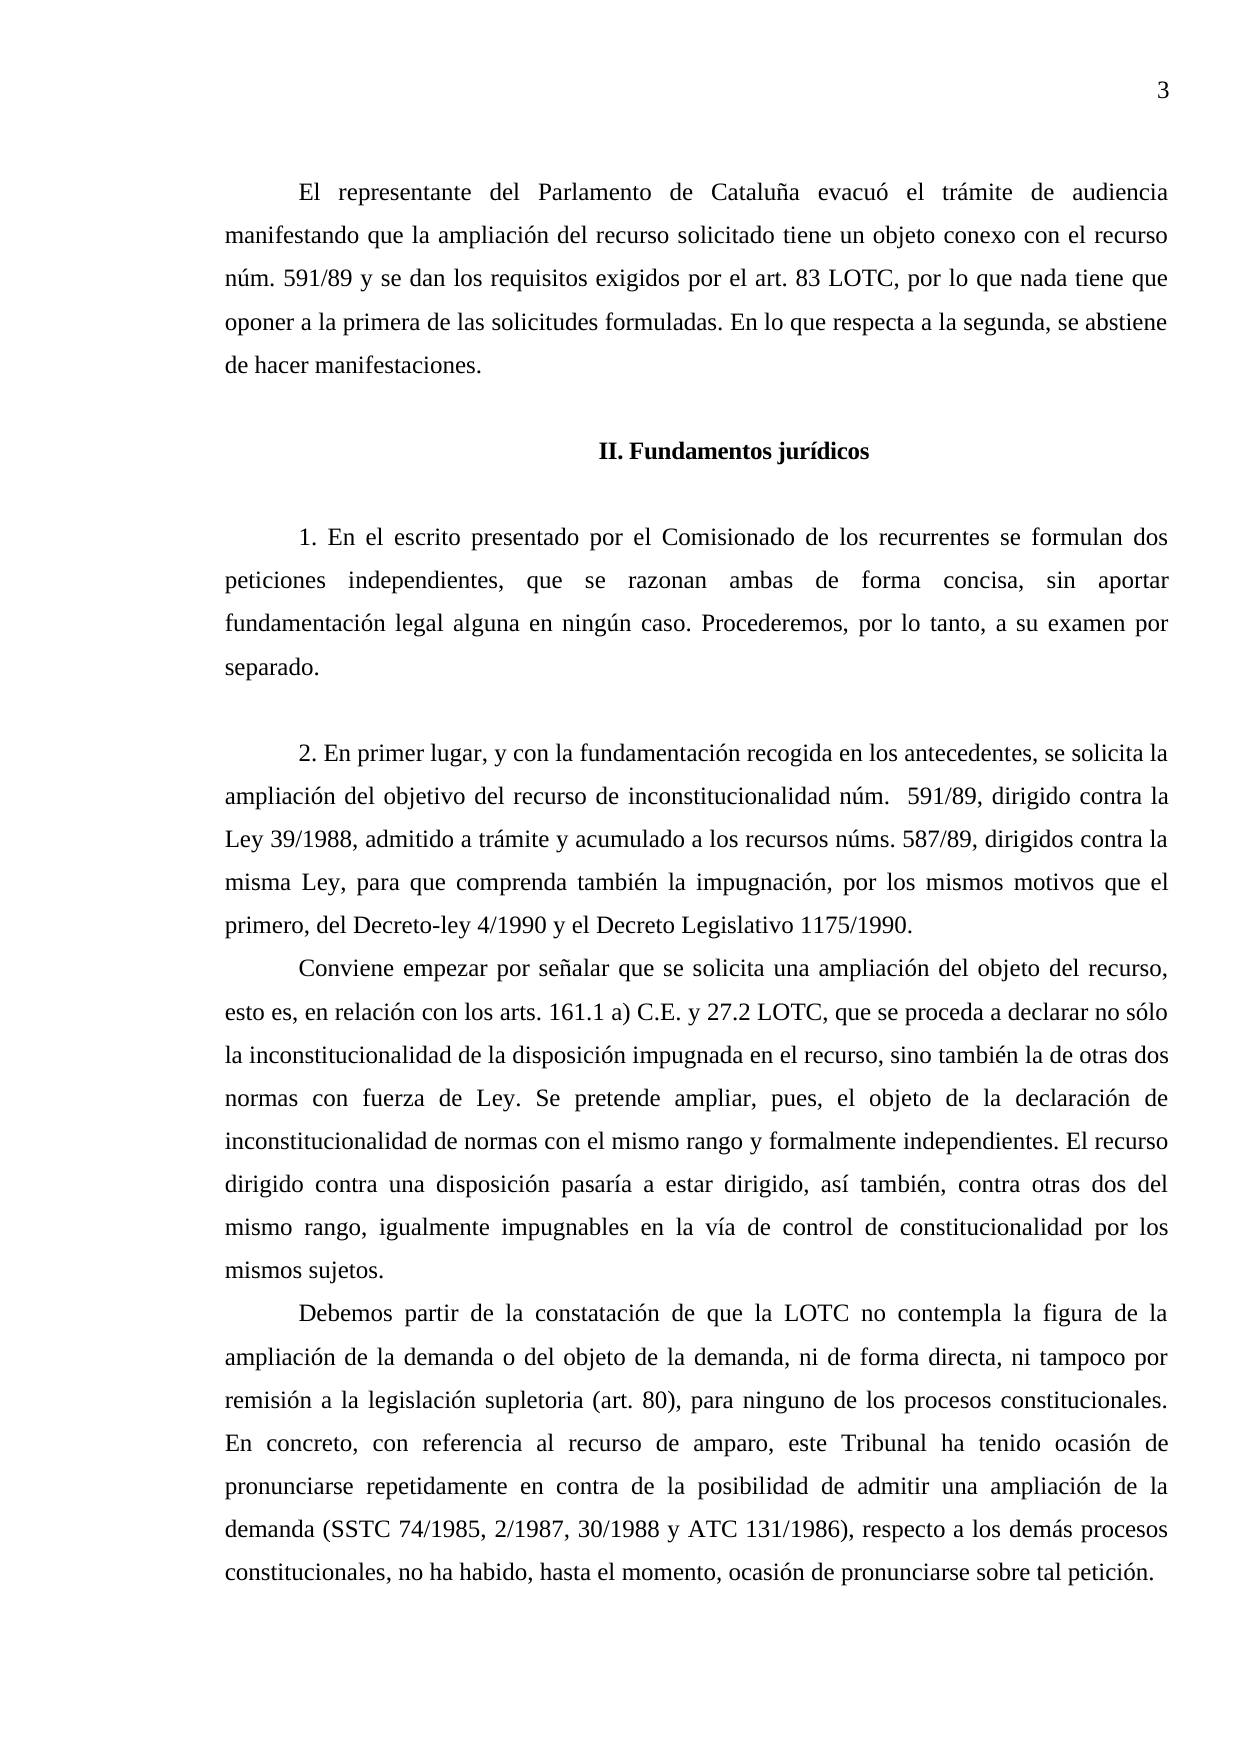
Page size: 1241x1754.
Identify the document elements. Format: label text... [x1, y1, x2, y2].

text Debemos partir de la constatación de que la LOTC no contempla la figura de la ampliación de la demanda o del objeto de la demanda, ni de forma directa, ni tampoco por remisión a la legislación supletoria (art. 80), para ninguno de los procesos constitucionales. En concreto, con referencia al recurso de amparo, este Tribunal ha tenido ocasión de pronunciarse repetidamente en contra de la posibilidad de admitir una ampliación de la demanda (SSTC 74/1985, 2/1987, 30/1988 y ATC 131/1986), respecto a los demás procesos constitucionales, no ha habido, hasta el momento, ocasión de pronunciarse sobre tal petición. [224, 1298, 1169, 1586]
text El representante del Parlamento de Cataluña evacuó el trámite de audiencia manifestando que la ampliación del recurso solicitado tiene un objeto conexo con el recurso núm. 591/89 y se dan los requisitos exigidos por el art. 83 LOTC, por lo que nada tiene que oponer a la primera de las solicitudes formuladas. En lo que respecta a la segunda, se abstiene de hacer manifestaciones. [224, 177, 1169, 378]
subtitle II. Fundamentos jurídicos [224, 436, 1169, 465]
text 2. En primer lugar, y con la fundamentación recogida en los antecedentes, se solicita la ampliación del objetivo del recurso de inconstitucionalidad núm. 591/89, dirigido contra la Ley 39/1988, admitido a trámite y acumulado a los recursos núms. 587/89, dirigidos contra la misma Ley, para que comprenda también la impugnación, por los mismos motivos que el primero, del Decreto-ley 4/1990 y el Decreto Legislativo 1175/1990. [224, 738, 1169, 939]
text 1. En el escrito presentado por el Comisionado de los recurrentes se formulan dos peticiones independientes, que se razonan ambas de forma concisa, sin aportar fundamentación legal alguna en ningún caso. Procederemos, por lo tanto, a su examen por separado. [224, 522, 1169, 680]
text Conviene empezar por señalar que se solicita una ampliación del objeto del recurso, esto es, en relación con los arts. 161.1 a) C.E. y 27.2 LOTC, que se proceda a declarar no sólo la inconstitucionalidad de la disposición impugnada en el recurso, sino también la de otras dos normas con fuerza de Ley. Se pretende ampliar, pues, el objeto de la declaración de inconstitucionalidad de normas con el mismo rango y formalmente independientes. El recurso dirigido contra una disposición pasaría a estar dirigido, así también, contra otras dos del mismo rango, igualmente impugnables en la vía de control de constitucionalidad por los mismos sujetos. [224, 953, 1169, 1284]
